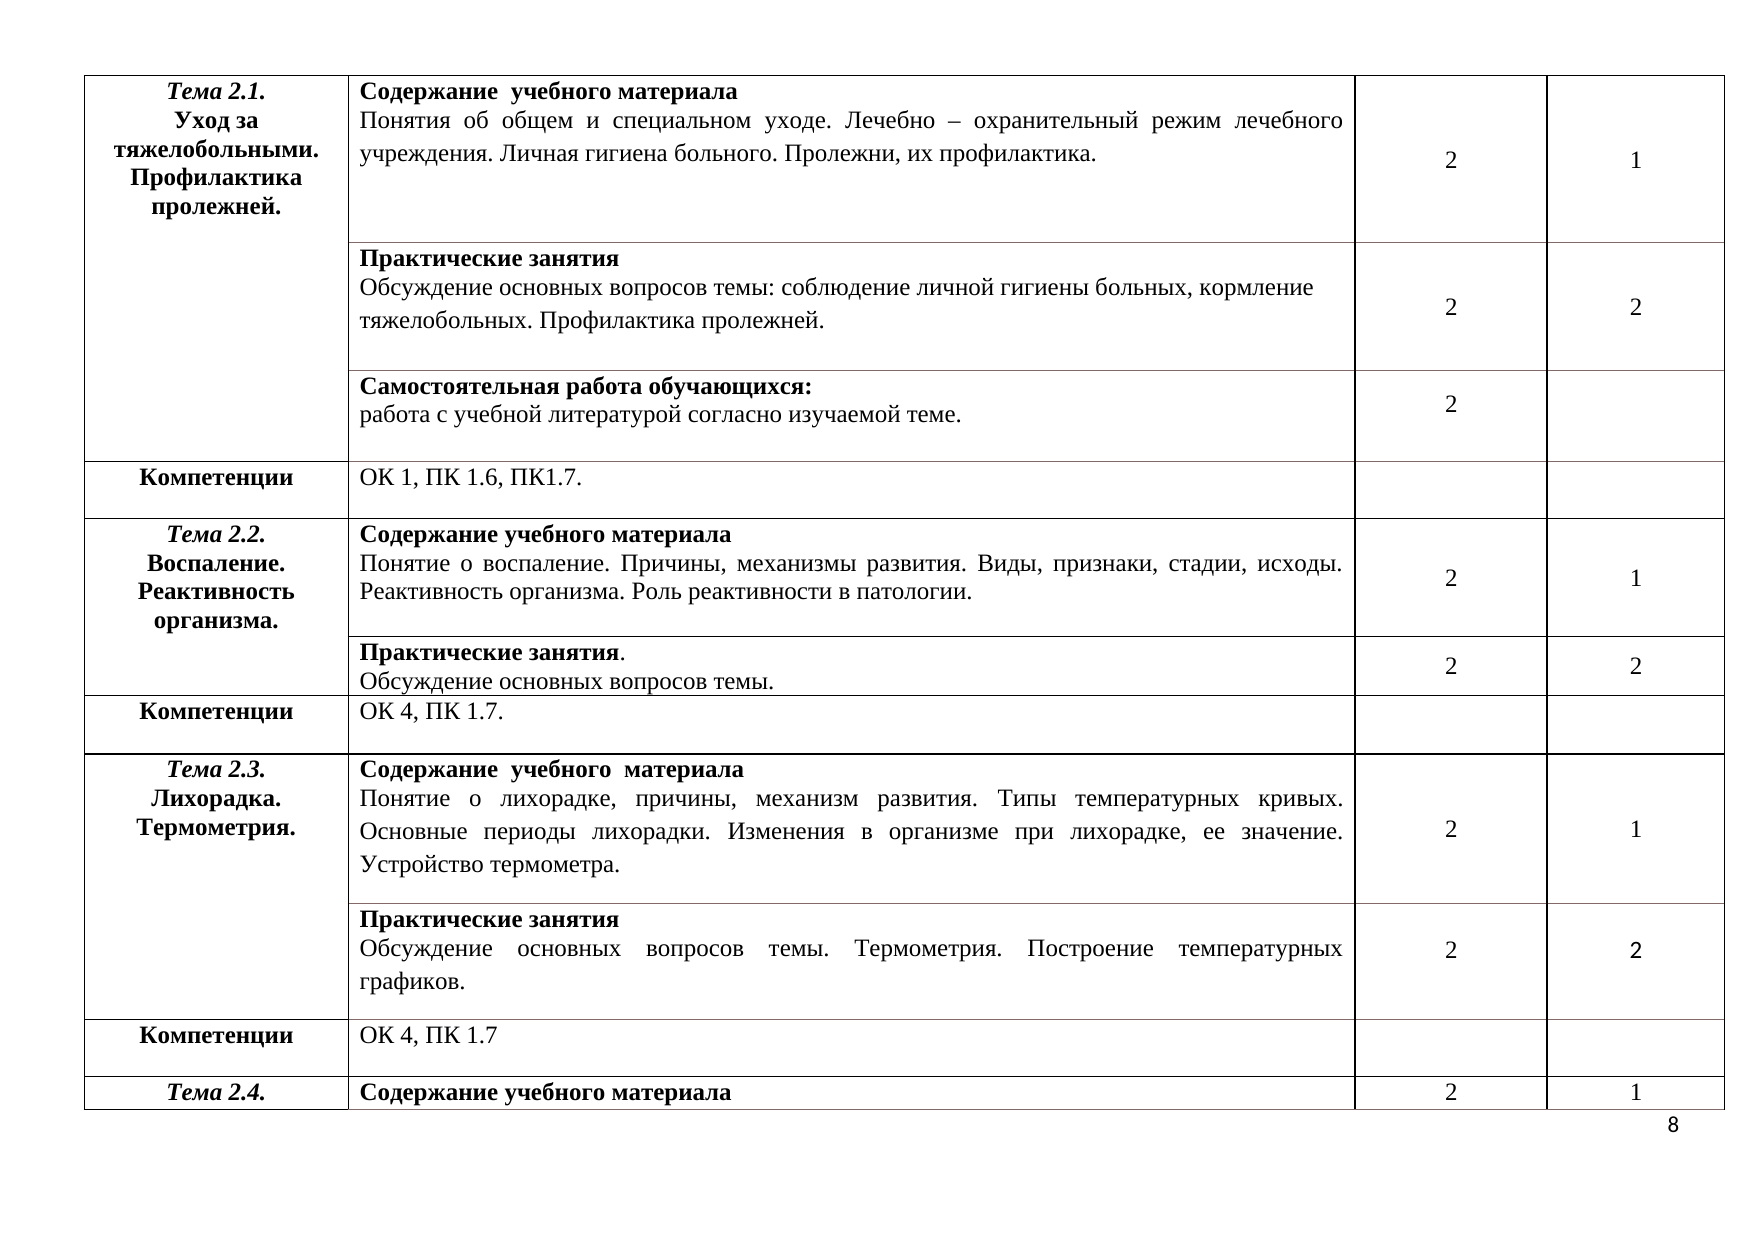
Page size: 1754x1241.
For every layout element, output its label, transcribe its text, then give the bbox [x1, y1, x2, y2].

table_cell 2 [1356, 519, 1546, 636]
table_cell 2 [1548, 904, 1724, 1019]
table_cell Тема 2.2. Воспаление. Реактивность организма. [85, 519, 348, 694]
table_cell Компетенции [85, 1020, 348, 1076]
table_cell Тема 2.1. Уход за тяжелобольными. Профилактика пролежней. [85, 76, 348, 461]
table_cell 2 [1356, 755, 1546, 903]
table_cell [349, 1077, 1354, 1109]
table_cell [85, 1077, 348, 1109]
table_cell 2 [1548, 637, 1724, 694]
table_cell [1548, 696, 1724, 753]
table_cell ОК 4, ПК 1.7. [349, 696, 1354, 753]
table_cell 2 [1356, 76, 1546, 242]
table_cell 2 [1356, 243, 1546, 369]
table_cell ОК 4, ПК 1.7 [349, 1020, 1354, 1076]
table_cell [1548, 1020, 1724, 1076]
table_cell 1 [1548, 755, 1724, 903]
table_cell [1356, 462, 1546, 518]
table_cell ОК 1, ПК 1.6, ПК1.7. [349, 462, 1354, 518]
table_cell Компетенции [85, 696, 348, 753]
table_cell Содержание учебного материала Понятия об общем и специальном уходе. Лечебно – охранительный режим лечебного учреждения. Личная гигиена больного. Пролежни, их профилактика. [349, 76, 1354, 242]
table_cell Тема 2.3. Лихорадка. Термометрия. [85, 755, 348, 1019]
table_cell Содержание учебного материала Понятие о воспаление. Причины, механизмы развития. Виды, признаки, стадии, исходы. Реактивность организма. Роль реактивности в патологии. [349, 519, 1354, 636]
table_cell Самостоятельная работа обучающихся: работа с учебной литературой согласно изучаемой теме. [349, 371, 1354, 461]
table_cell Практические занятия. Обсуждение основных вопросов темы. [349, 637, 1354, 694]
table_cell 2 [1356, 371, 1546, 461]
table_cell Практические занятия Обсуждение основных вопросов темы: соблюдение личной гигиены больных, кормление тяжелобольных. Профилактика пролежней. [349, 243, 1354, 369]
table_cell [1548, 371, 1724, 461]
table_cell 2 [1356, 904, 1546, 1019]
table_cell 2 [1356, 637, 1546, 694]
table_cell 2 [1356, 1077, 1546, 1109]
table_cell 1 [1548, 1077, 1724, 1109]
table_cell [1356, 1020, 1546, 1076]
table_cell 1 [1548, 519, 1724, 636]
table_cell [1548, 462, 1724, 518]
table_cell Содержание учебного материала Понятие о лихорадке, причины, механизм развития. Типы температурных кривых. Основные периоды лихорадки. Изменения в организме при лихорадке, ее значение. Устройство термометра. [349, 755, 1354, 903]
table_cell Практические занятия Обсуждение основных вопросов темы. Термометрия. Построение температурных графиков. [349, 904, 1354, 1019]
table_cell [1356, 696, 1546, 753]
table_cell 1 [1548, 76, 1724, 242]
table_cell 2 [1548, 243, 1724, 369]
table_cell Компетенции [85, 462, 348, 518]
